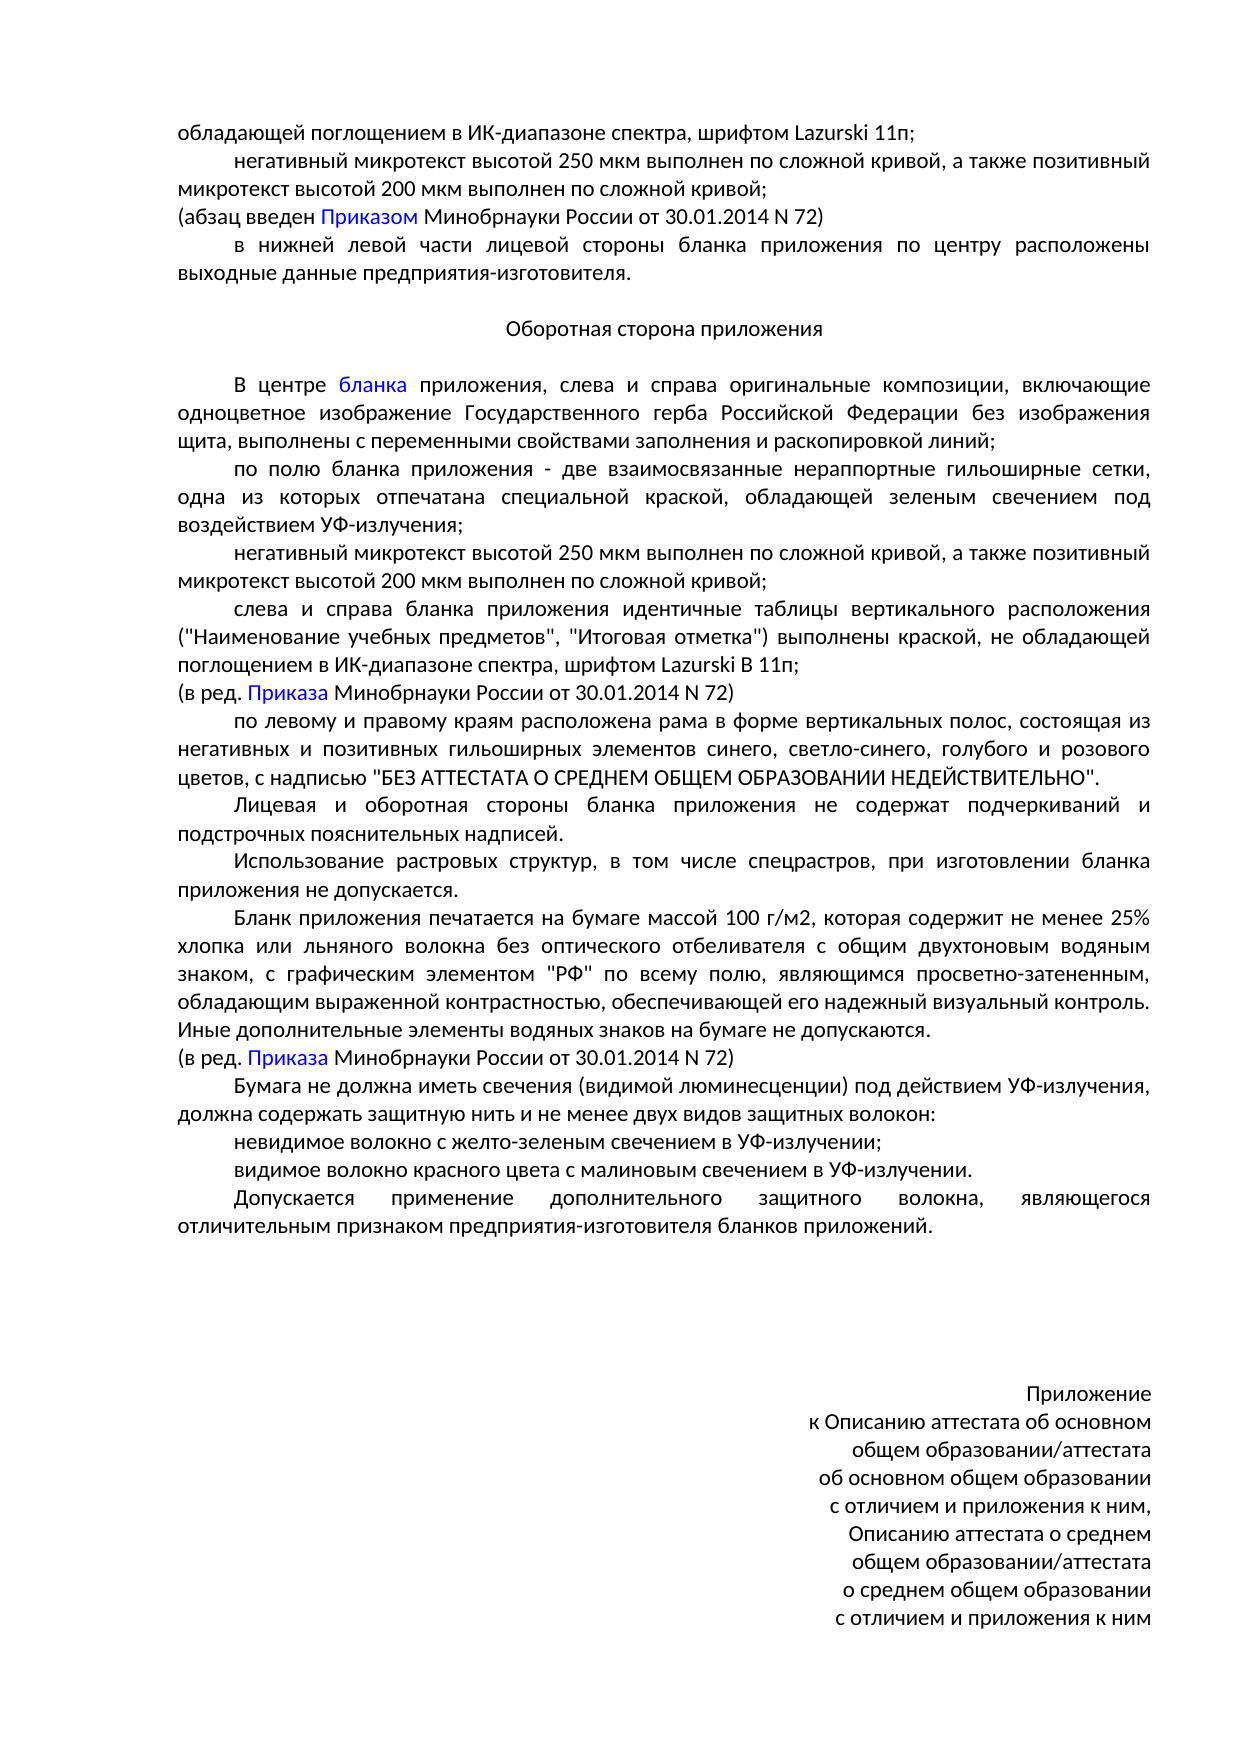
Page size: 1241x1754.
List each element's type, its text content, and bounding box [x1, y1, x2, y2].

text Приложение [177, 1379, 1152, 1407]
text с отличием и приложения к ним, [177, 1491, 1152, 1519]
text по полю бланка приложения - две взаимосвязанные нераппортные гильоширные сетки, одна из которых отпечатана специальной краской, обладающей зеленым свечением под воздействием УФ-излучения; [177, 454, 1152, 538]
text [177, 118, 1152, 146]
text Описанию аттестата о среднем [177, 1519, 1152, 1547]
text (в ред. Приказа Минобрнауки России от 30.01.2014 N 72) [177, 1043, 1152, 1071]
text Бумага не должна иметь свечения (видимой люминесценции) под действием УФ-излучения, должна содержать защитную нить и не менее двух видов защитных волокон: [177, 1071, 1152, 1127]
text негативный микротекст высотой 250 мкм выполнен по сложной кривой, а также позитивный микротекст высотой 200 мкм выполнен по сложной кривой; [177, 146, 1152, 202]
text Допускается применение дополнительного защитного волокна, являющегося отличительным признаком предприятия-изготовителя бланков приложений. [177, 1183, 1152, 1239]
text видимое волокно красного цвета с малиновым свечением в УФ-излучении. [177, 1155, 1152, 1183]
text с отличием и приложения к ним [177, 1603, 1152, 1631]
text общем образовании/аттестата [177, 1435, 1152, 1463]
text невидимое волокно с желто-зеленым свечением в УФ-излучении; [177, 1127, 1152, 1155]
text Бланк приложения печатается на бумаге массой 100 г/м2, которая содержит не менее 25% хлопка или льняного волокна без оптического отбеливателя с общим двухтоновым водяным знаком, с графическим элементом "РФ" по всему полю, являющимся просветно-затененным, обладающим выраженной контрастностью, обеспечивающей его надежный визуальный контроль. Иные дополнительные элементы водяных знаков на бумаге не допускаются. [177, 903, 1152, 1043]
text об основном общем образовании [177, 1463, 1152, 1491]
text Использование растровых структур, в том числе спецрастров, при изготовлении бланка приложения не допускается. [177, 847, 1152, 903]
text слева и справа бланка приложения идентичные таблицы вертикального расположения ("Наименование учебных предметов", "Итоговая отметка") выполнены краской, не обладающей поглощением в ИК-диапазоне спектра, шрифтом Lazurski B 11п; [177, 594, 1152, 678]
text Оборотная сторона приложения [177, 314, 1152, 342]
text по левому и правому краям расположена рама в форме вертикальных полос, состоящая из негативных и позитивных гильоширных элементов синего, светло-синего, голубого и розового цветов, с надписью "БЕЗ АТТЕСТАТА О СРЕДНЕМ ОБЩЕМ ОБРАЗОВАНИИ НЕДЕЙСТВИТЕЛЬНО". [177, 707, 1152, 791]
text о среднем общем образовании [177, 1575, 1152, 1603]
text к Описанию аттестата об основном [177, 1407, 1152, 1435]
text В центре бланка приложения, слева и справа оригинальные композиции, включающие одноцветное изображение Государственного герба Российской Федерации без изображения щита, выполнены с переменными свойствами заполнения и раскопировкой линий; [177, 370, 1152, 454]
text (абзац введен Приказом Минобрнауки России от 30.01.2014 N 72) [177, 202, 1152, 230]
text негативный микротекст высотой 250 мкм выполнен по сложной кривой, а также позитивный микротекст высотой 200 мкм выполнен по сложной кривой; [177, 538, 1152, 594]
text (в ред. Приказа Минобрнауки России от 30.01.2014 N 72) [177, 678, 1152, 707]
text общем образовании/аттестата [177, 1547, 1152, 1575]
text Лицевая и оборотная стороны бланка приложения не содержат подчеркиваний и подстрочных пояснительных надписей. [177, 791, 1152, 847]
text в нижней левой части лицевой стороны бланка приложения по центру расположены выходные данные предприятия-изготовителя. [177, 230, 1152, 286]
